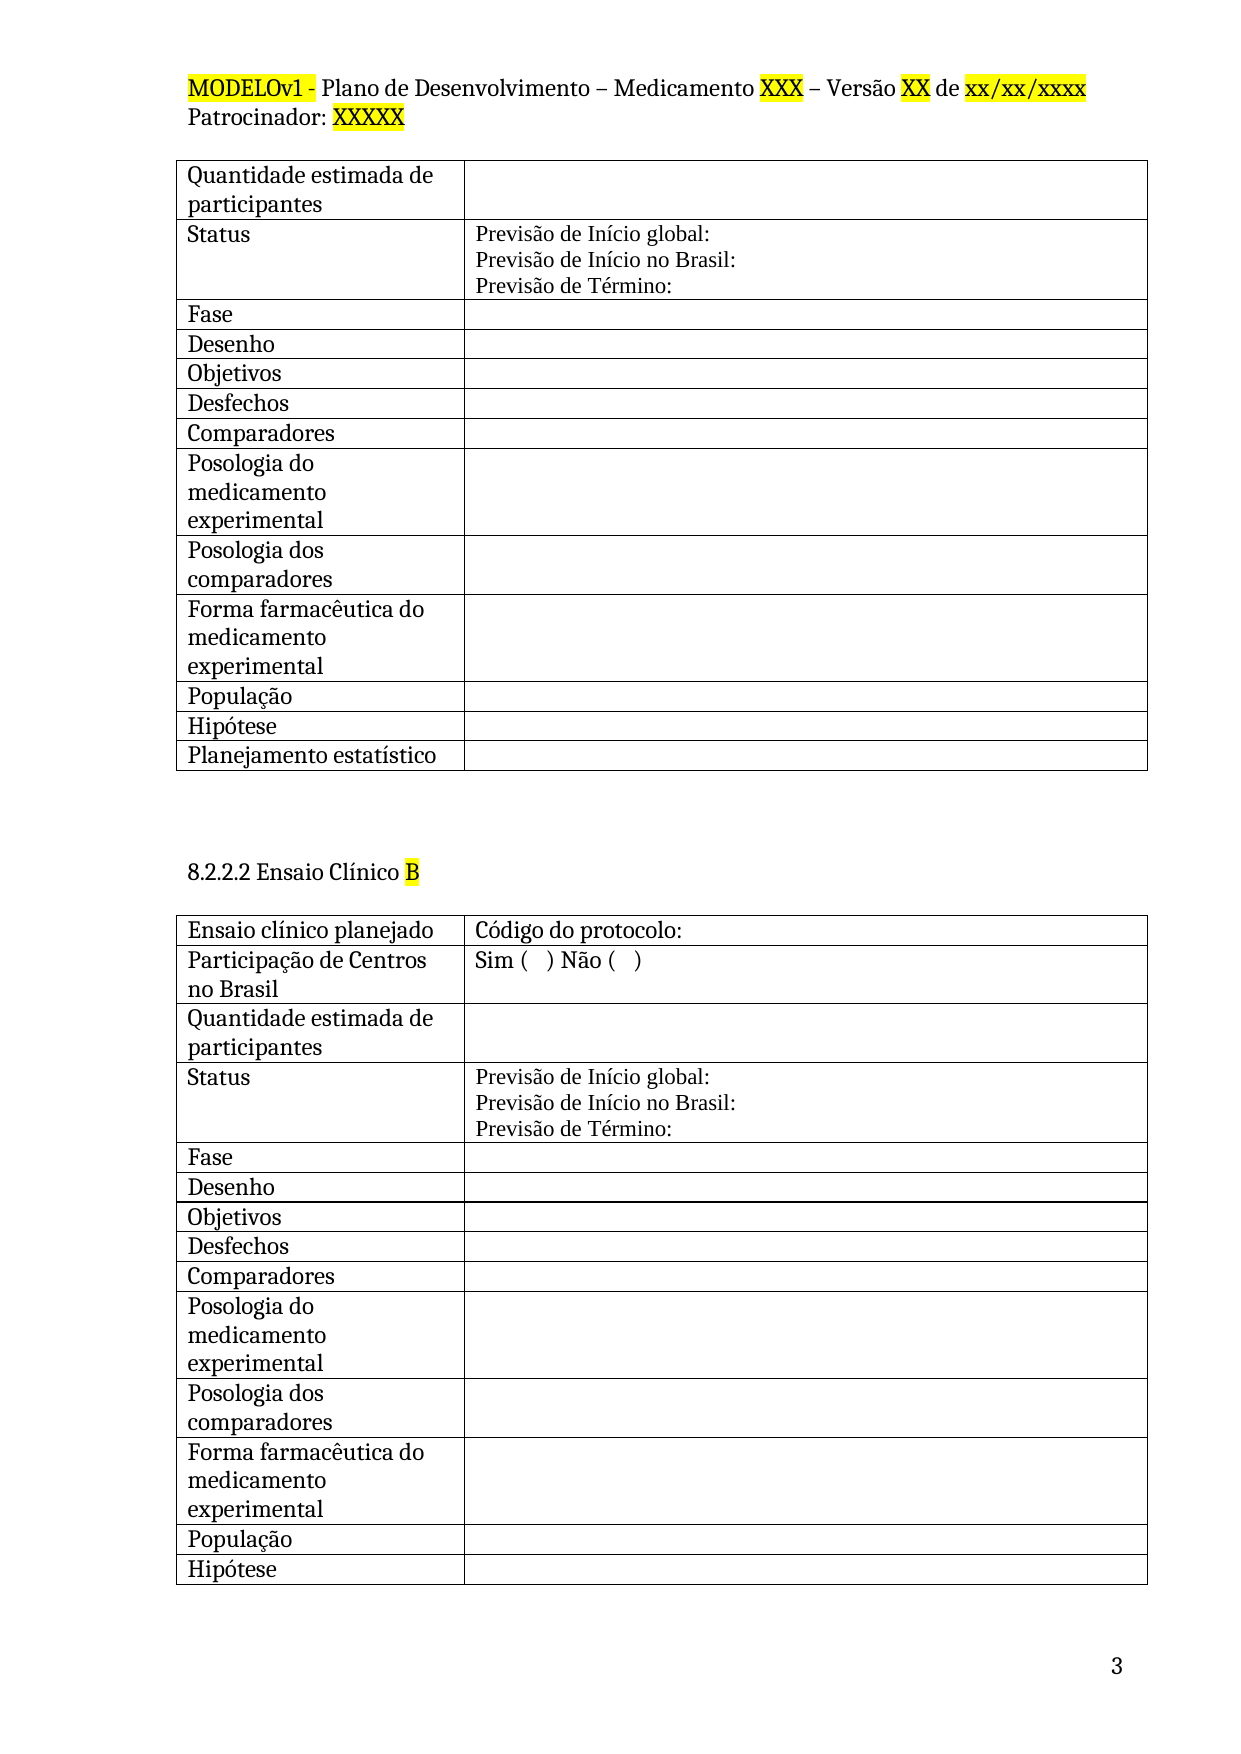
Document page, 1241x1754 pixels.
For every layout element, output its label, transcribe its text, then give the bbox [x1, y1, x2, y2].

table_cell Planejamento estatístico [177, 741, 464, 770]
table_cell [465, 1203, 1147, 1231]
table_cell Posologia dos comparadores [177, 1379, 464, 1437]
table_cell Comparadores [177, 419, 464, 448]
table_cell Desfechos [177, 389, 464, 418]
table_cell [465, 1525, 1147, 1554]
table_cell População [177, 1525, 464, 1554]
table_cell Previsão de Início global: Previsão de Início no Brasil: Previsão de Término: [465, 220, 1147, 299]
table_cell [465, 161, 1147, 218]
table_cell Comparadores [177, 1262, 464, 1291]
table_cell Status [177, 220, 464, 299]
table_cell [465, 595, 1147, 681]
table_header Código do protocolo: [465, 916, 1147, 945]
table_cell Status [177, 1063, 464, 1142]
table_cell [465, 1438, 1147, 1524]
table_cell Fase [177, 300, 464, 328]
table_cell [465, 1143, 1147, 1172]
table_cell [465, 741, 1147, 770]
table_header Ensaio clínico planejado [177, 916, 464, 945]
table_cell [465, 1292, 1147, 1378]
table_cell [465, 1173, 1147, 1201]
table_cell Desenho [177, 330, 464, 358]
table_cell Posologia do medicamento experimental [177, 449, 464, 535]
table_cell Posologia dos comparadores [177, 536, 464, 593]
table_cell [465, 359, 1147, 388]
table_cell [465, 1232, 1147, 1261]
table_cell Hipótese [177, 712, 464, 740]
table_cell Fase [177, 1143, 464, 1172]
table_cell [465, 682, 1147, 711]
table_cell [465, 389, 1147, 418]
table_cell Posologia do medicamento experimental [177, 1292, 464, 1378]
table_cell [465, 330, 1147, 358]
table_cell Forma farmacêutica do medicamento experimental [177, 595, 464, 681]
table_cell Quantidade estimada de participantes [177, 1004, 464, 1062]
table_cell [465, 1379, 1147, 1437]
table_cell Sim ( ) Não ( ) [465, 946, 1147, 1003]
table_cell [465, 1555, 1147, 1583]
table_cell [465, 300, 1147, 328]
table_cell Participação de Centros no Brasil [177, 946, 464, 1003]
table_cell Hipótese [177, 1555, 464, 1583]
table_cell Previsão de Início global: Previsão de Início no Brasil: Previsão de Término: [465, 1063, 1147, 1142]
table_cell Desenho [177, 1173, 464, 1201]
table_cell Forma farmacêutica do medicamento experimental [177, 1438, 464, 1524]
table_cell [465, 712, 1147, 740]
table_cell [465, 1262, 1147, 1291]
table_cell População [177, 682, 464, 711]
table_cell [465, 419, 1147, 448]
table_cell [465, 1004, 1147, 1062]
table_cell [465, 536, 1147, 593]
table_cell Quantidade estimada de participantes [177, 161, 464, 218]
text 8.2.2.2 Ensaio Clínico B [187, 857, 1123, 886]
table_cell Objetivos [177, 359, 464, 388]
table_cell Desfechos [177, 1232, 464, 1261]
table_cell [465, 449, 1147, 535]
table_cell Objetivos [177, 1203, 464, 1231]
